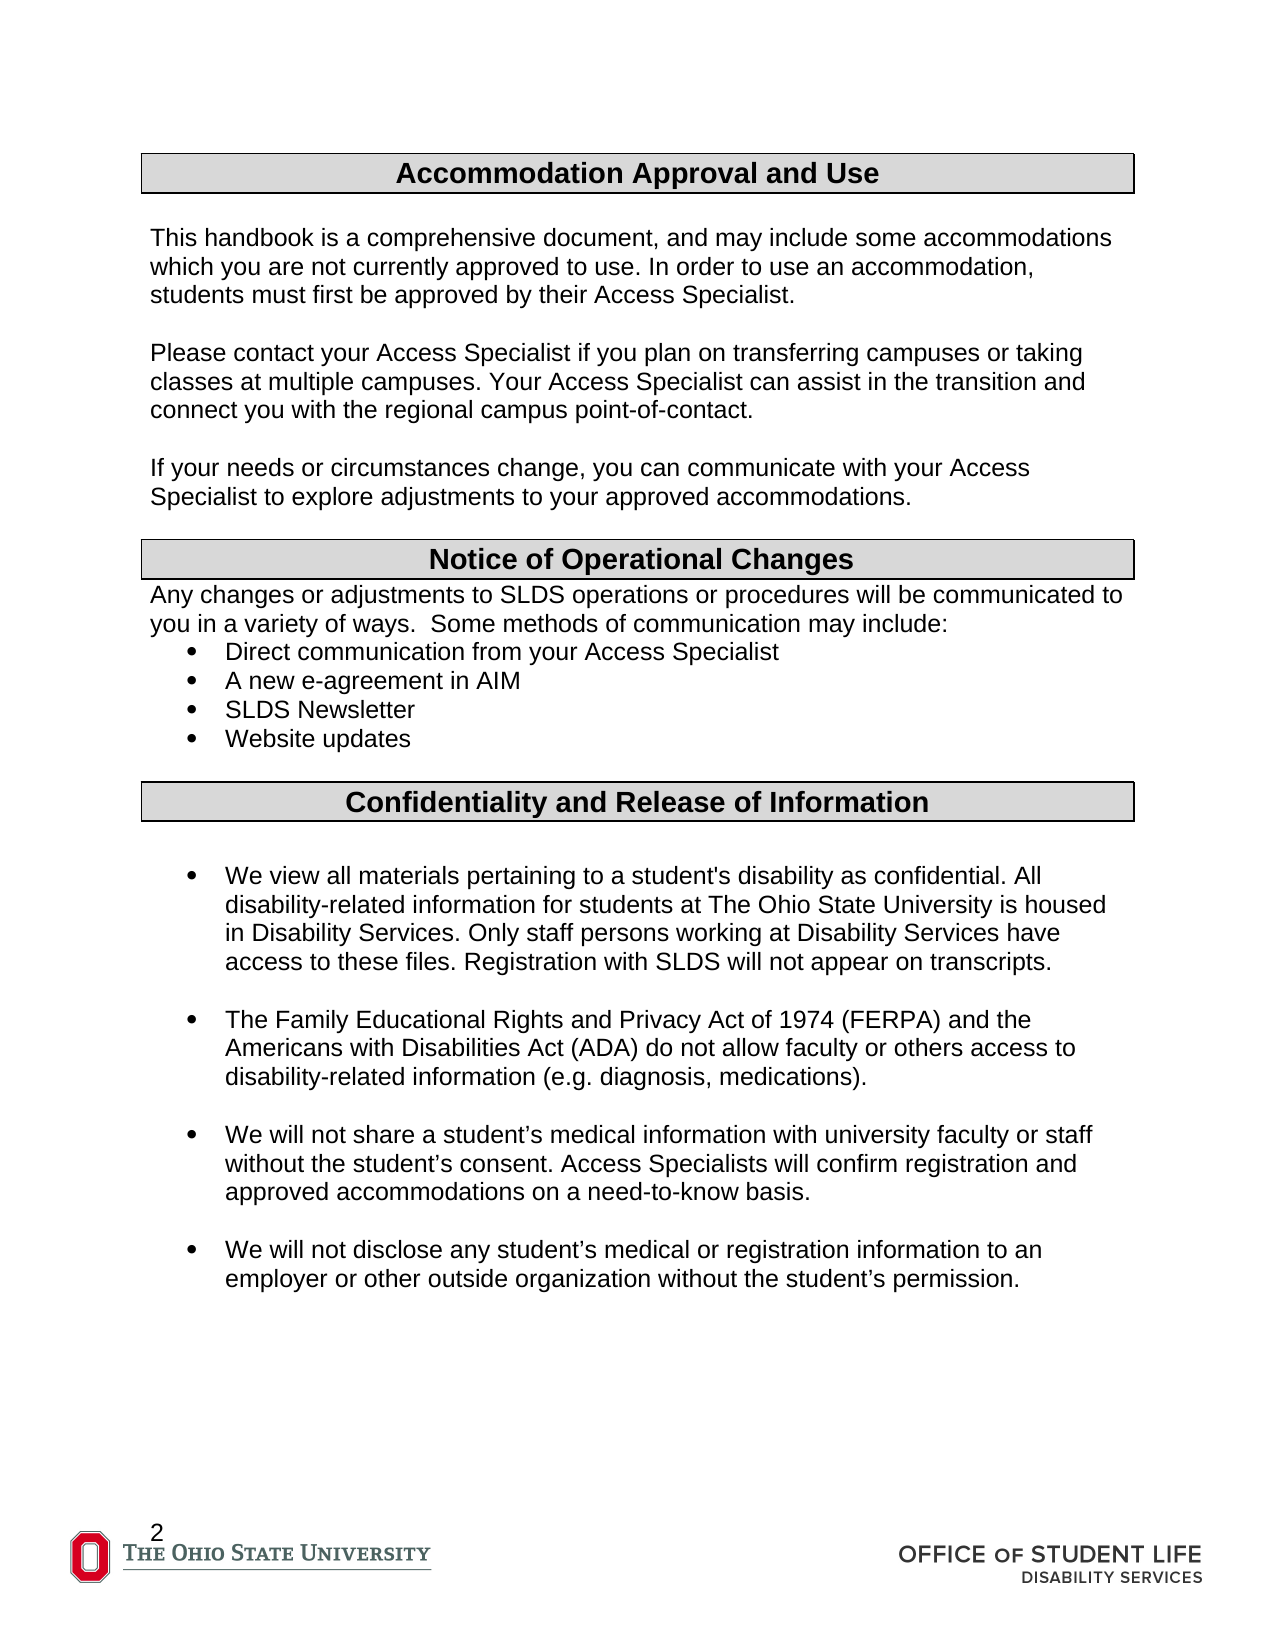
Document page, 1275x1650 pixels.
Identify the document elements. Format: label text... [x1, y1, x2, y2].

picture [0, 1491, 1273, 1650]
list We will not share a student’s medical information with university faculty or staff without the student’s consent. Access Specialists will confirm registration and approved accommodations on a need-to-know basis. [187, 1120, 1125, 1235]
list We view all materials pertaining to a student's disability as confidential. All disability-related information for students at The Ohio State University is housed in Disability Services. Only staff persons working at Disability Services have access to these files. Registration with SLDS will not appear on transcripts. [187, 861, 1125, 976]
list The Family Educational Rights and Privacy Act of 1974 (FERPA) and the Americans with Disabilities Act (ADA) do not allow faculty or others access to disability-related information (e.g. diagnosis, medications). [187, 1004, 1125, 1091]
subtitle Notice of Operational Changes [142, 540, 1133, 578]
text Please contact your Access Specialist if you plan on transferring campuses or taking classes at multiple campuses. Your Access Specialist can assist in the transition and connect you with the regional campus point-of-contact. [150, 338, 1125, 424]
subtitle Accommodation Approval and Use [142, 154, 1133, 192]
list We will not disclose any student’s medical or registration information to an employer or other outside organization without the student’s permission. [187, 1235, 1125, 1292]
text This handbook is a comprehensive document, and may include some accommodations which you are not currently approved to use. In order to use an accommodation, students must first be approved by their Access Specialist. [150, 223, 1125, 309]
text If your needs or circumstances change, you can communicate with your Access Specialist to explore adjustments to your approved accommodations. [150, 453, 1125, 510]
list Website updates [187, 724, 1125, 753]
subtitle Confidentiality and Release of Information [142, 783, 1133, 820]
text Any changes or adjustments to SLDS operations or procedures will be communicated to you in a variety of ways. Some methods of communication may include: [150, 580, 1125, 637]
list Direct communication from your Access Specialist [187, 637, 1125, 666]
list SLDS Newsletter [187, 695, 1125, 724]
list A new e-agreement in AIM [187, 666, 1125, 695]
